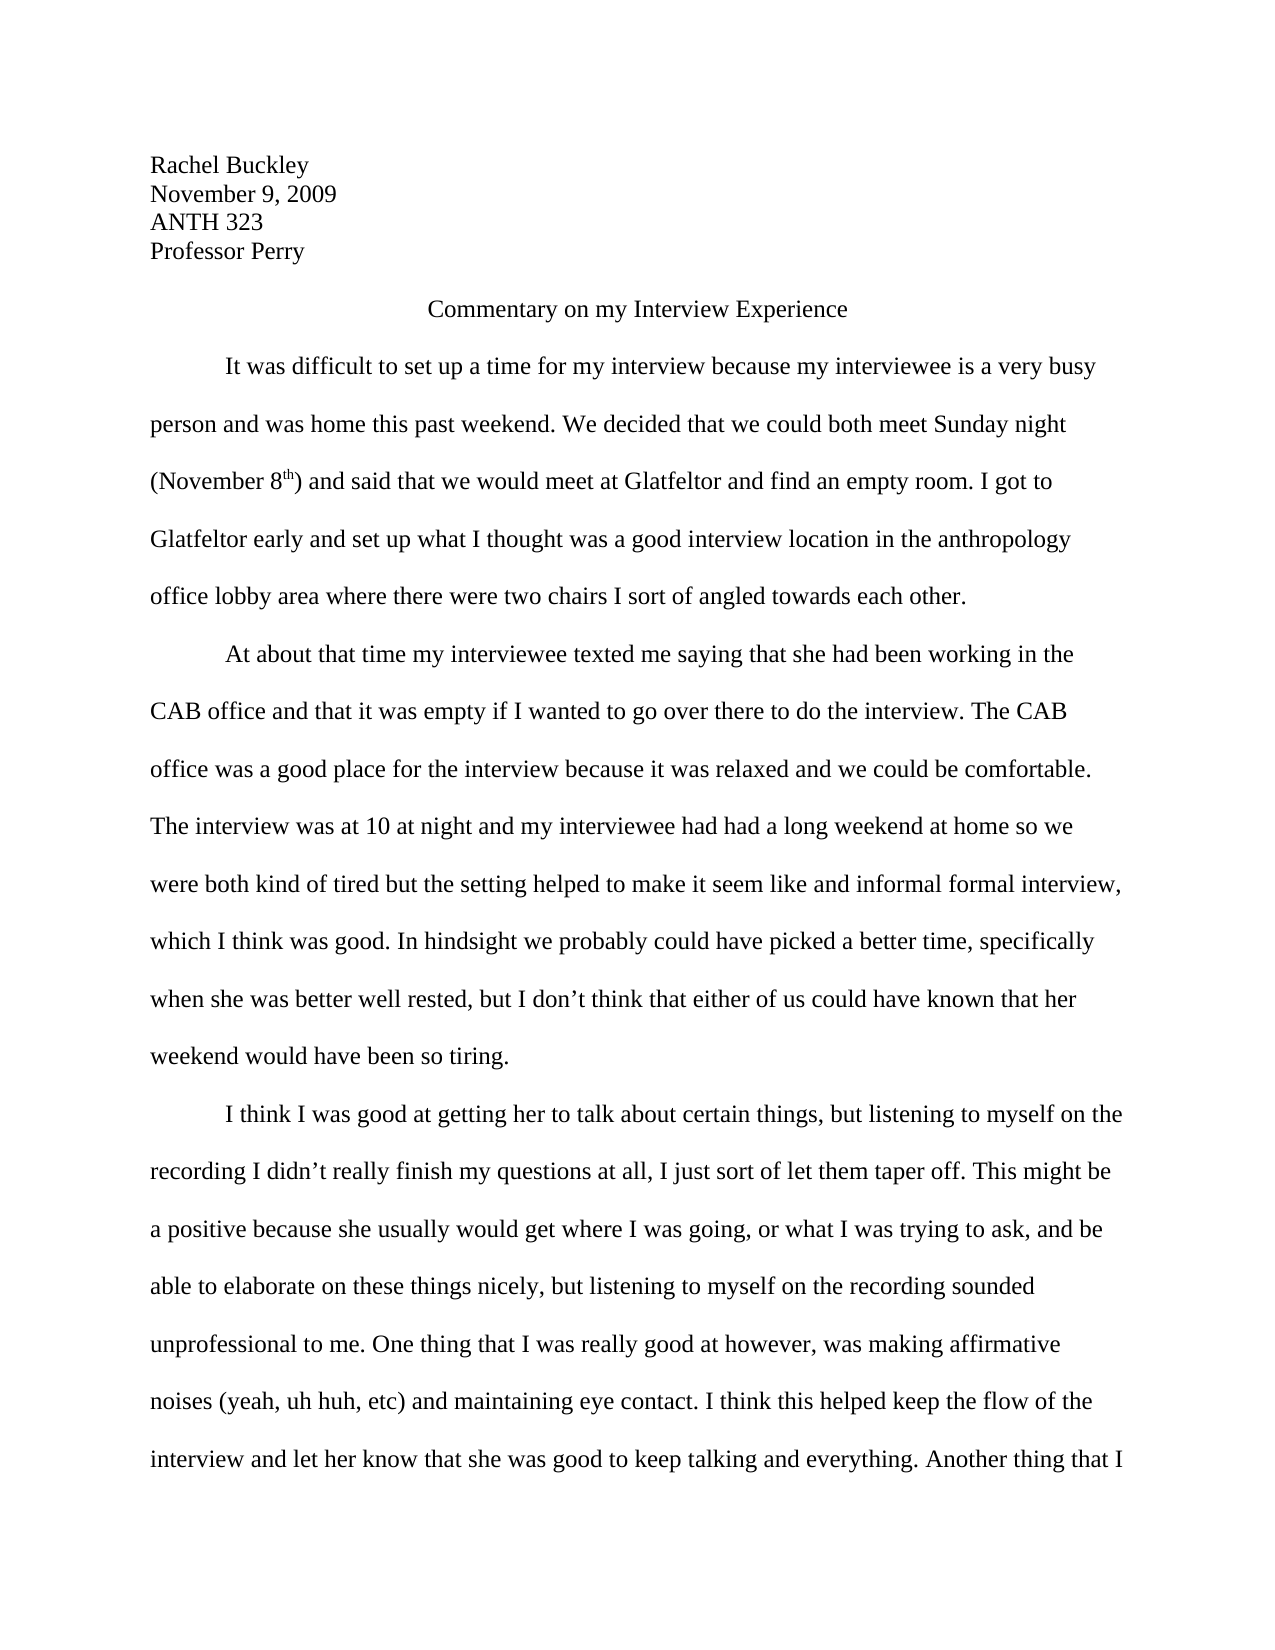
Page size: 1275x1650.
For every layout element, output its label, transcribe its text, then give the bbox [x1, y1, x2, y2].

text At about that time my interviewee texted me saying that she had been working in the CAB office and that it was empty if I wanted to go over there to do the interview. The CAB office was a good place for the interview because it was relaxed and we could be comfortable. The interview was at 10 at night and my interviewee had had a long weekend at home so we were both kind of tired but the setting helped to make it seem like and informal formal interview, which I think was good. In hindsight we probably could have picked a better time, specifically when she was better well rested, but I don’t think that either of us could have known that her weekend would have been so tiring. [150, 639, 1125, 1070]
text ANTH 323 [150, 207, 1125, 236]
text Professor Perry [150, 236, 1125, 265]
text Commentary on my Interview Experience [150, 294, 1125, 322]
text Rachel Buckley [150, 150, 1125, 179]
text November 9, 2009 [150, 179, 1125, 207]
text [150, 1099, 1125, 1472]
text It was difficult to set up a time for my interview because my interviewee is a very busy person and was home this past weekend. We decided that we could both meet Sunday night (November 8th) and said that we would meet at Glatfeltor and find an empty room. I got to Glatfeltor early and set up what I thought was a good interview location in the anthropology office lobby area where there were two chairs I sort of angled towards each other. [150, 351, 1125, 610]
